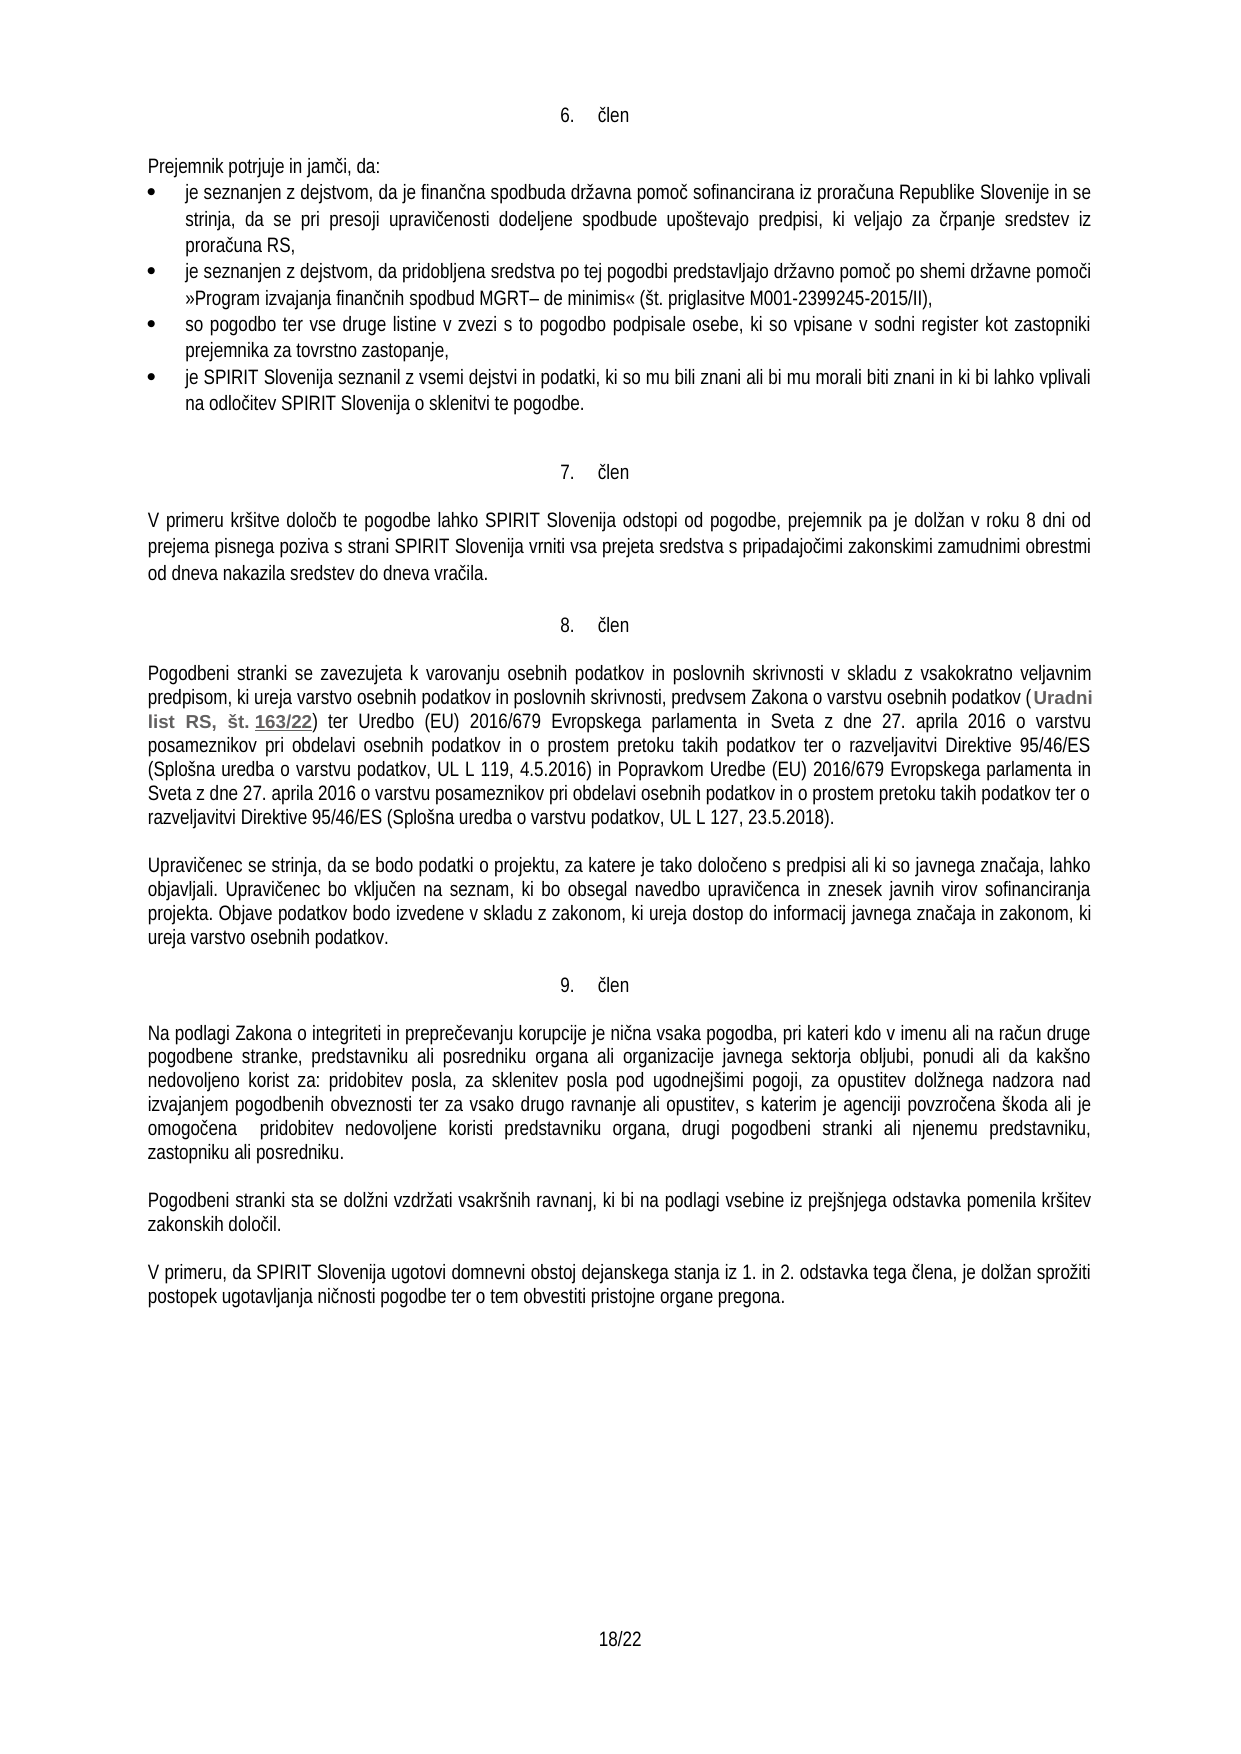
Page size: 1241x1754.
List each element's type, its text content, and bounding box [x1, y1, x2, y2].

text Pogodbeni stranki sta se dolžni vzdržati vsakršnih ravnanj, ki bi na podlagi vsebine iz prejšnjega odstavka pomenila kršitev zakonskih določil. [148, 1188, 1093, 1236]
list člen [560, 972, 1093, 996]
text V primeru, da SPIRIT Slovenija ugotovi domnevni obstoj dejanskega stanja iz 1. in 2. odstavka tega člena, je dolžan sprožiti postopek ugotavljanja ničnosti pogodbe ter o tem obvestiti pristojne organe pregona. [148, 1260, 1093, 1308]
list člen [560, 460, 1093, 484]
text Na podlagi Zakona o integriteti in preprečevanju korupcije je nična vsaka pogodba, pri kateri kdo v imenu ali na račun druge pogodbene stranke, predstavniku ali posredniku organa ali organizacije javnega sektorja obljubi, ponudi ali da kakšno nedovoljeno korist za: pridobitev posla, za sklenitev posla pod ugodnejšimi pogoji, za opustitev dolžnega nadzora nad izvajanjem pogodbenih obveznosti ter za vsako drugo ravnanje ali opustitev, s katerim je agenciji povzročena škoda ali je omogočena pridobitev nedovoljene koristi predstavniku organa, drugi pogodbeni stranki ali njenemu predstavniku, zastopniku ali posredniku. [148, 1020, 1093, 1164]
list je seznanjen z dejstvom, da je finančna spodbuda državna pomoč sofinancirana iz proračuna Republike Slovenije in se strinja, da se pri presoji upravičenosti dodeljene spodbude upoštevajo predpisi, ki veljajo za črpanje sredstev iz proračuna RS, [148, 180, 1093, 257]
list je seznanjen z dejstvom, da pridobljena sredstva po tej pogodbi predstavljajo državno pomoč po shemi državne pomoči »Program izvajanja finančnih spodbud MGRT– de minimis« (št. priglasitve M001-2399245-2015/II), [148, 259, 1093, 309]
text Prejemnik potrjuje in jamči, da: [148, 154, 1093, 178]
text Pogodbeni stranki se zavezujeta k varovanju osebnih podatkov in poslovnih skrivnosti v skladu z vsakokratno veljavnim predpisom, ki ureja varstvo osebnih podatkov in poslovnih skrivnosti, predvsem Zakona o varstvu osebnih podatkov (Uradni list RS, št. 163/22) ter Uredbo (EU) 2016/679 Evropskega parlamenta in Sveta z dne 27. aprila 2016 o varstvu posameznikov pri obdelavi osebnih podatkov in o prostem pretoku takih podatkov ter o razveljavitvi Direktive 95/46/ES (Splošna uredba o varstvu podatkov, UL L 119, 4.5.2016) in Popravkom Uredbe (EU) 2016/679 Evropskega parlamenta in Sveta z dne 27. aprila 2016 o varstvu posameznikov pri obdelavi osebnih podatkov in o prostem pretoku takih podatkov ter o razveljavitvi Direktive 95/46/ES (Splošna uredba o varstvu podatkov, UL L 127, 23.5.2018). [148, 661, 1093, 829]
list člen [560, 613, 1093, 637]
text Upravičenec se strinja, da se bodo podatki o projektu, za katere je tako določeno s predpisi ali ki so javnega značaja, lahko objavljali. Upravičenec bo vključen na seznam, ki bo obsegal navedbo upravičenca in znesek javnih virov sofinanciranja projekta. Objave podatkov bodo izvedene v skladu z zakonom, ki ureja dostop do informacij javnega značaja in zakonom, ki ureja varstvo osebnih podatkov. [148, 853, 1093, 948]
list V primeru kršitve določb te pogodbe lahko SPIRIT Slovenija odstopi od pogodbe, prejemnik pa je dolžan v roku 8 dni od prejema pisnega poziva s strani SPIRIT Slovenija vrniti vsa prejeta sredstva s pripadajočimi zakonskimi zamudnimi obrestmi od dneva nakazila sredstev do dneva vračila. [148, 508, 1093, 584]
list je SPIRIT Slovenija seznanil z vsemi dejstvi in podatki, ki so mu bili znani ali bi mu morali biti znani in ki bi lahko vplivali na odločitev SPIRIT Slovenija o sklenitvi te pogodbe. [148, 364, 1093, 415]
list člen [560, 103, 1093, 127]
list so pogodbo ter vse druge listine v zvezi s to pogodbo podpisale osebe, ki so vpisane v sodni register kot zastopniki prejemnika za tovrstno zastopanje, [148, 312, 1093, 362]
